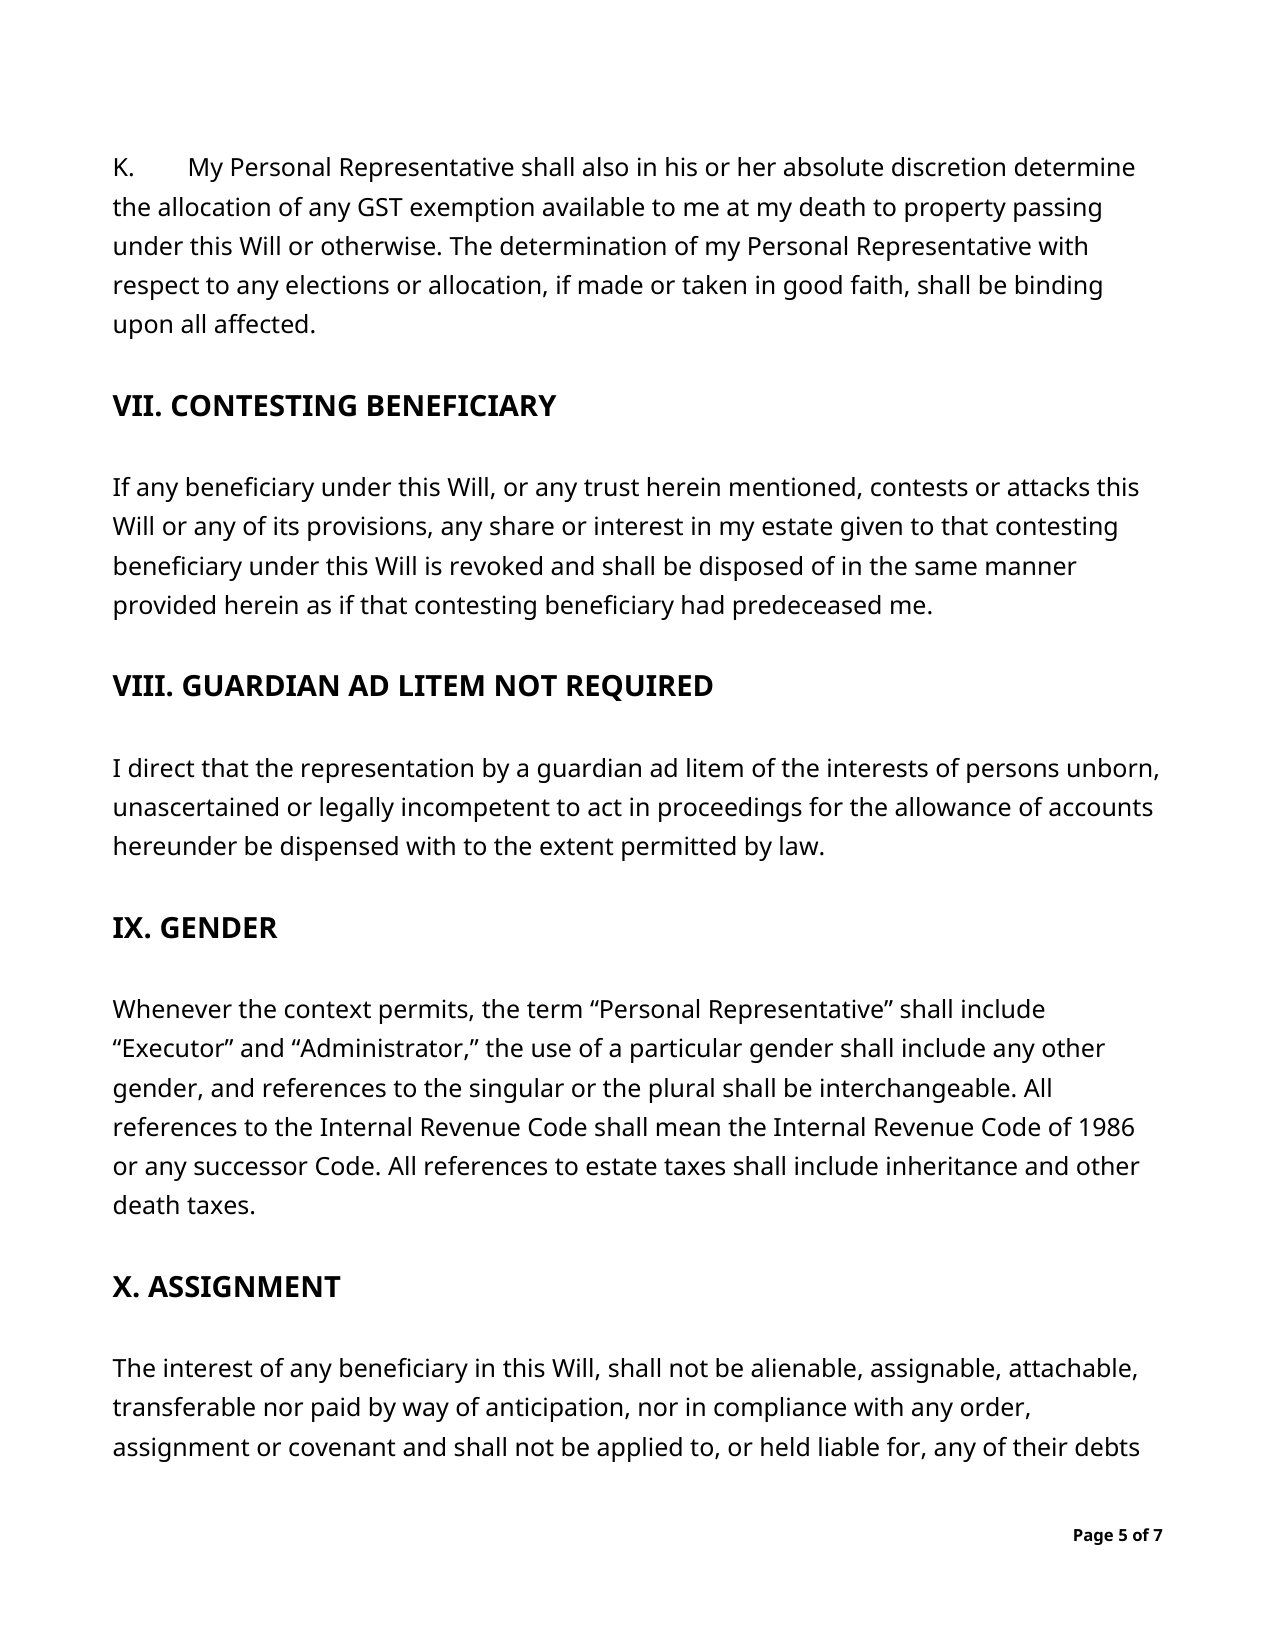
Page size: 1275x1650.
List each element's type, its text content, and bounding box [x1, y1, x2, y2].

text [112, 1351, 1162, 1463]
text K. My Personal Representative shall also in his or her absolute discretion determine the allocation of any GST exemption available to me at my death to property passing under this Will or otherwise. The determination of my Personal Representative with respect to any elections or allocation, if made or taken in good faith, shall be binding upon all affected. [112, 150, 1162, 341]
list ASSIGNMENT [112, 1266, 1162, 1306]
text I direct that the representation by a guardian ad litem of the interests of persons unborn, unascertained or legally incompetent to act in proceedings for the allowance of accounts hereunder be dispensed with to the extent permitted by law. [112, 750, 1162, 863]
text If any beneficiary under this Will, or any trust herein mentioned, contests or attacks this Will or any of its provisions, any share or interest in my estate given to that contesting beneficiary under this Will is revoked and shall be disposed of in the same manner provided herein as if that contesting beneficiary had predeceased me. [112, 470, 1162, 621]
list CONTESTING BENEFICIARY [112, 385, 1162, 425]
list GUARDIAN AD LITEM NOT REQUIRED [112, 666, 1162, 705]
list GENDER [112, 907, 1162, 947]
text Whenever the context permits, the term “Personal Representative” shall include “Executor” and “Administrator,” the use of a particular gender shall include any other gender, and references to the singular or the plural shall be interchangeable. All references to the Internal Revenue Code shall mean the Internal Revenue Code of 1986 or any successor Code. All references to estate taxes shall include inheritance and other death taxes. [112, 992, 1162, 1222]
